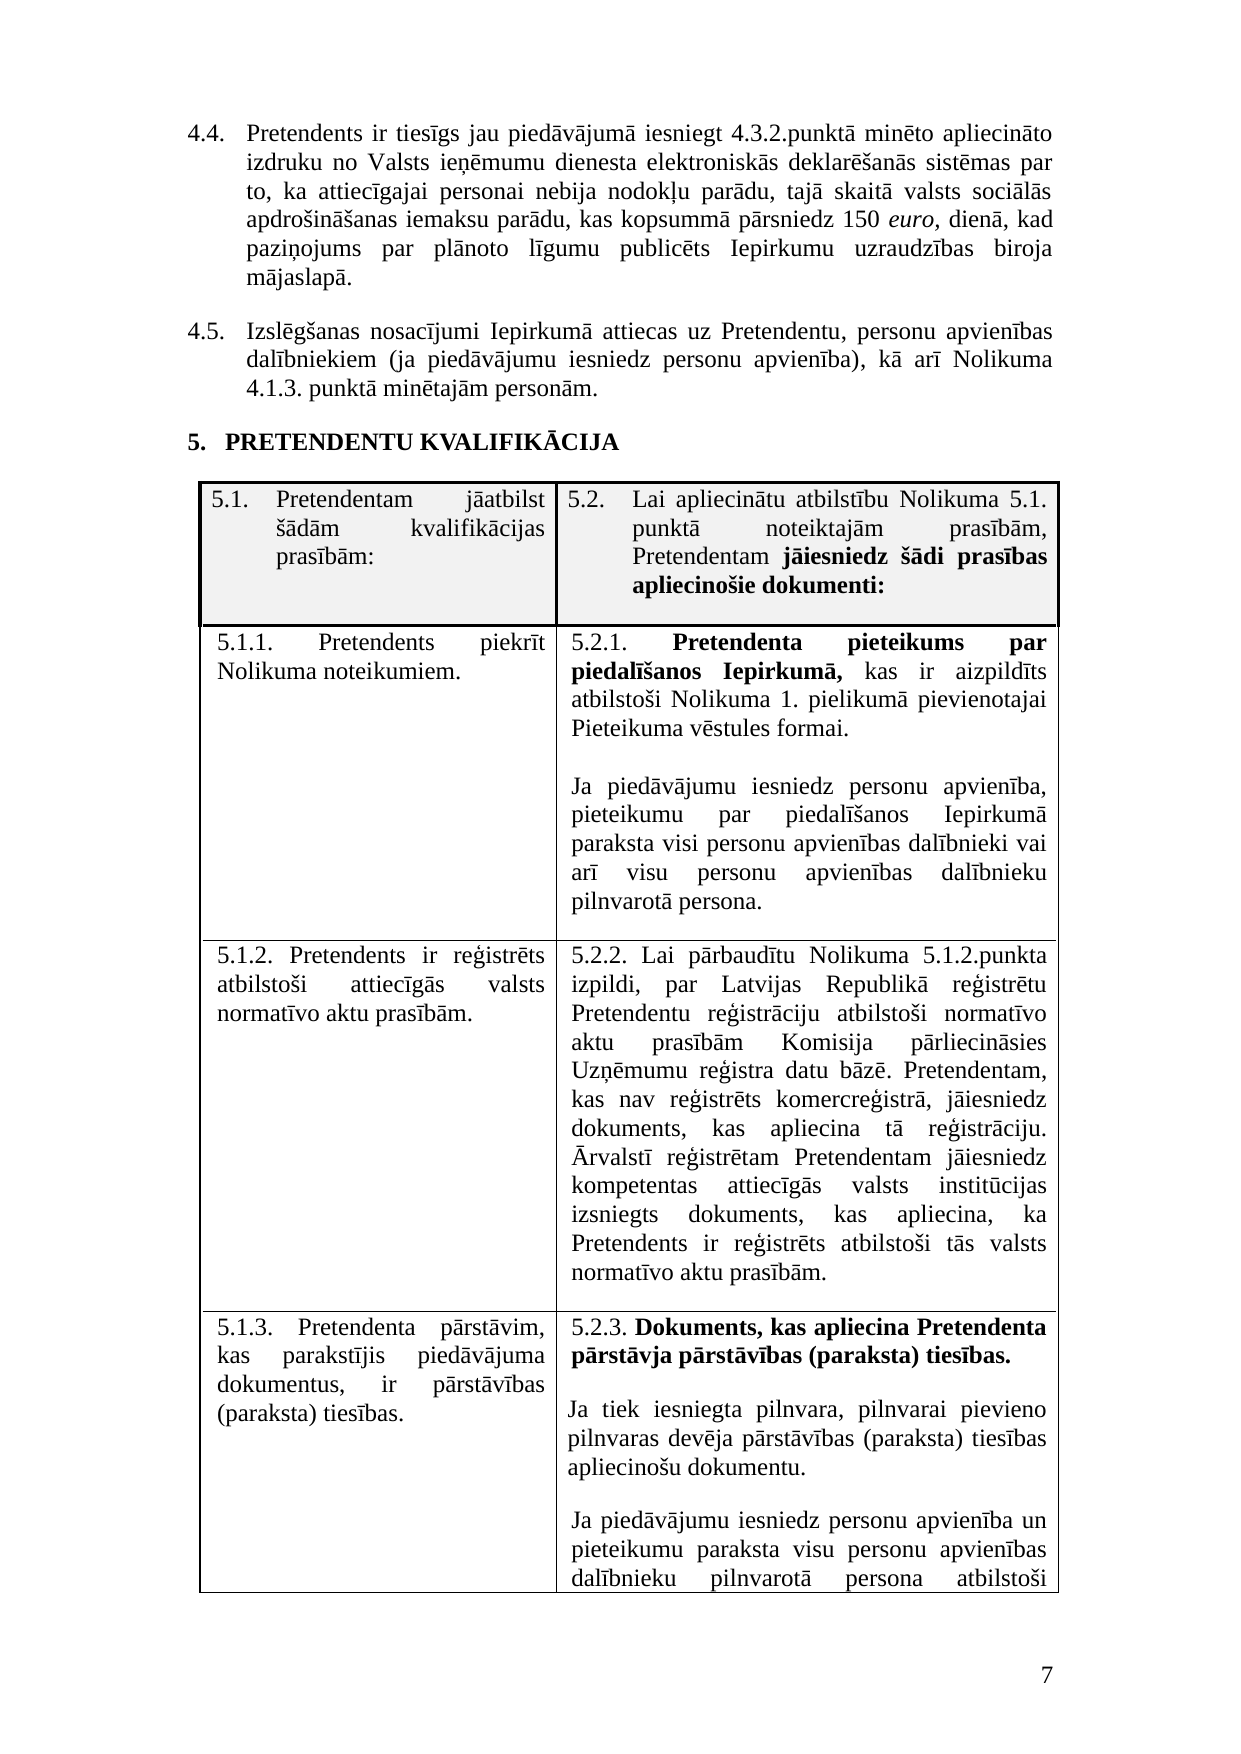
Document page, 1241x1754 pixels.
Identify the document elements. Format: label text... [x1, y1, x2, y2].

table_header Lai apliecinātu atbilstību Nolikuma 5.1. punktā noteiktajām prasībām, Pretendentam jāiesniedz šādi prasības apliecinošie dokumenti: [558, 484, 1057, 624]
list Pretendentu KVALIFIKĀCIJA [187, 427, 1049, 456]
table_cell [557, 1311, 1058, 1592]
table_header Pretendentam jāatbilst šādām kvalifikācijas prasībām: [202, 484, 555, 624]
list Pretendents ir tiesīgs jau piedāvājumā iesniegt 4.3.2.punktā minēto apliecināto izdruku no Valsts ieņēmumu dienesta elektroniskās deklarēšanās sistēmas par to, ka attiecīgajai personai nebija nodokļu parādu, tajā skaitā valsts sociālās apdrošināšanas iemaksu parādu, kas kopsummā pārsniedz 150 euro, dienā, kad paziņojums par plānoto līgumu publicēts Iepirkumu uzraudzības biroja mājaslapā. [187, 118, 1053, 291]
list Izslēgšanas nosacījumi Iepirkumā attiecas uz Pretendentu, personu apvienības dalībniekiem (ja piedāvājumu iesniedz personu apvienība), kā arī Nolikuma 4.1.3. punktā minētajām personām. [187, 316, 1053, 402]
table_cell 5.2.1. Pretendenta pieteikums par piedalīšanos Iepirkumā, kas ir aizpildīts atbilstoši Nolikuma 1. pielikumā pievienotajai Pieteikuma vēstules formai. Ja piedāvājumu iesniedz personu apvienība, pieteikumu par piedalīšanos Iepirkumā paraksta visi personu apvienības dalībnieki vai arī visu personu apvienības dalībnieku pilnvarotā persona. [557, 624, 1058, 939]
table_cell 5.1.2. Pretendents ir reģistrēts atbilstoši attiecīgās valsts normatīvo aktu prasībām. [201, 940, 556, 1311]
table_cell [201, 1311, 556, 1592]
table_cell 5.1.1. Pretendents piekrīt Nolikuma noteikumiem. [201, 625, 556, 939]
table_cell 5.2.2. Lai pārbaudītu Nolikuma 5.1.2.punkta izpildi, par Latvijas Republikā reģistrētu Pretendentu reģistrāciju atbilstoši normatīvo aktu prasībām Komisija pārliecināsies Uzņēmumu reģistra datu bāzē. Pretendentam, kas nav reģistrēts komercreģistrā, jāiesniedz dokuments, kas apliecina tā reģistrāciju. Ārvalstī reģistrētam Pretendentam jāiesniedz kompetentas attiecīgās valsts institūcijas izsniegts dokuments, kas apliecina, ka Pretendents ir reģistrēts atbilstoši tās valsts normatīvo aktu prasībām. [557, 940, 1058, 1311]
